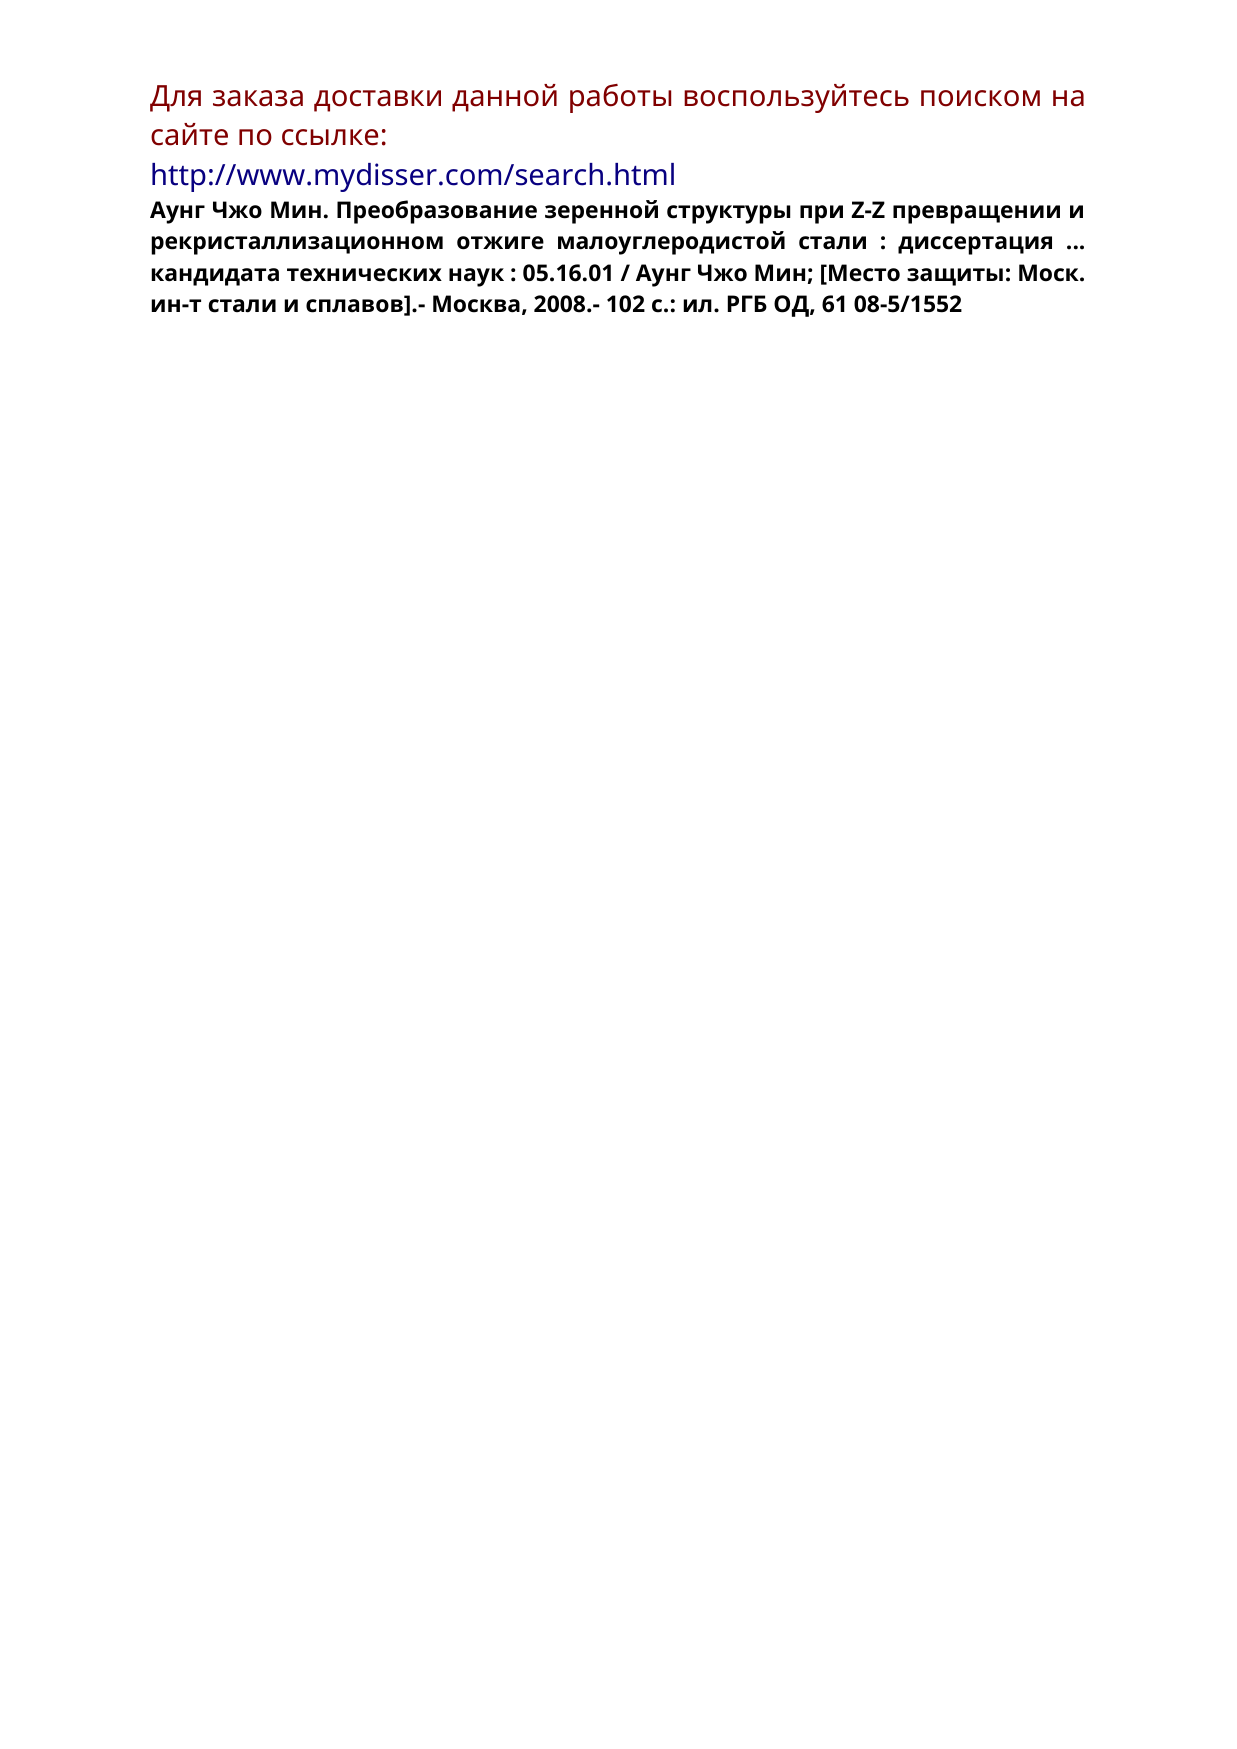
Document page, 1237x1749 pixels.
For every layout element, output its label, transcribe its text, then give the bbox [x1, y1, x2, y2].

text Аунг Чжо Мин. Преобразование зеренной структуры при Z-Z превращении и рекристаллизационном отжиге малоуглеродистой стали : диссертация ... кандидата технических наук : 05.16.01 / Аунг Чжо Мин; [Место защиты: Моск. ин-т стали и сплавов].- Москва, 2008.- 102 с.: ил. РГБ ОД, 61 08-5/1552 [150, 194, 1086, 319]
